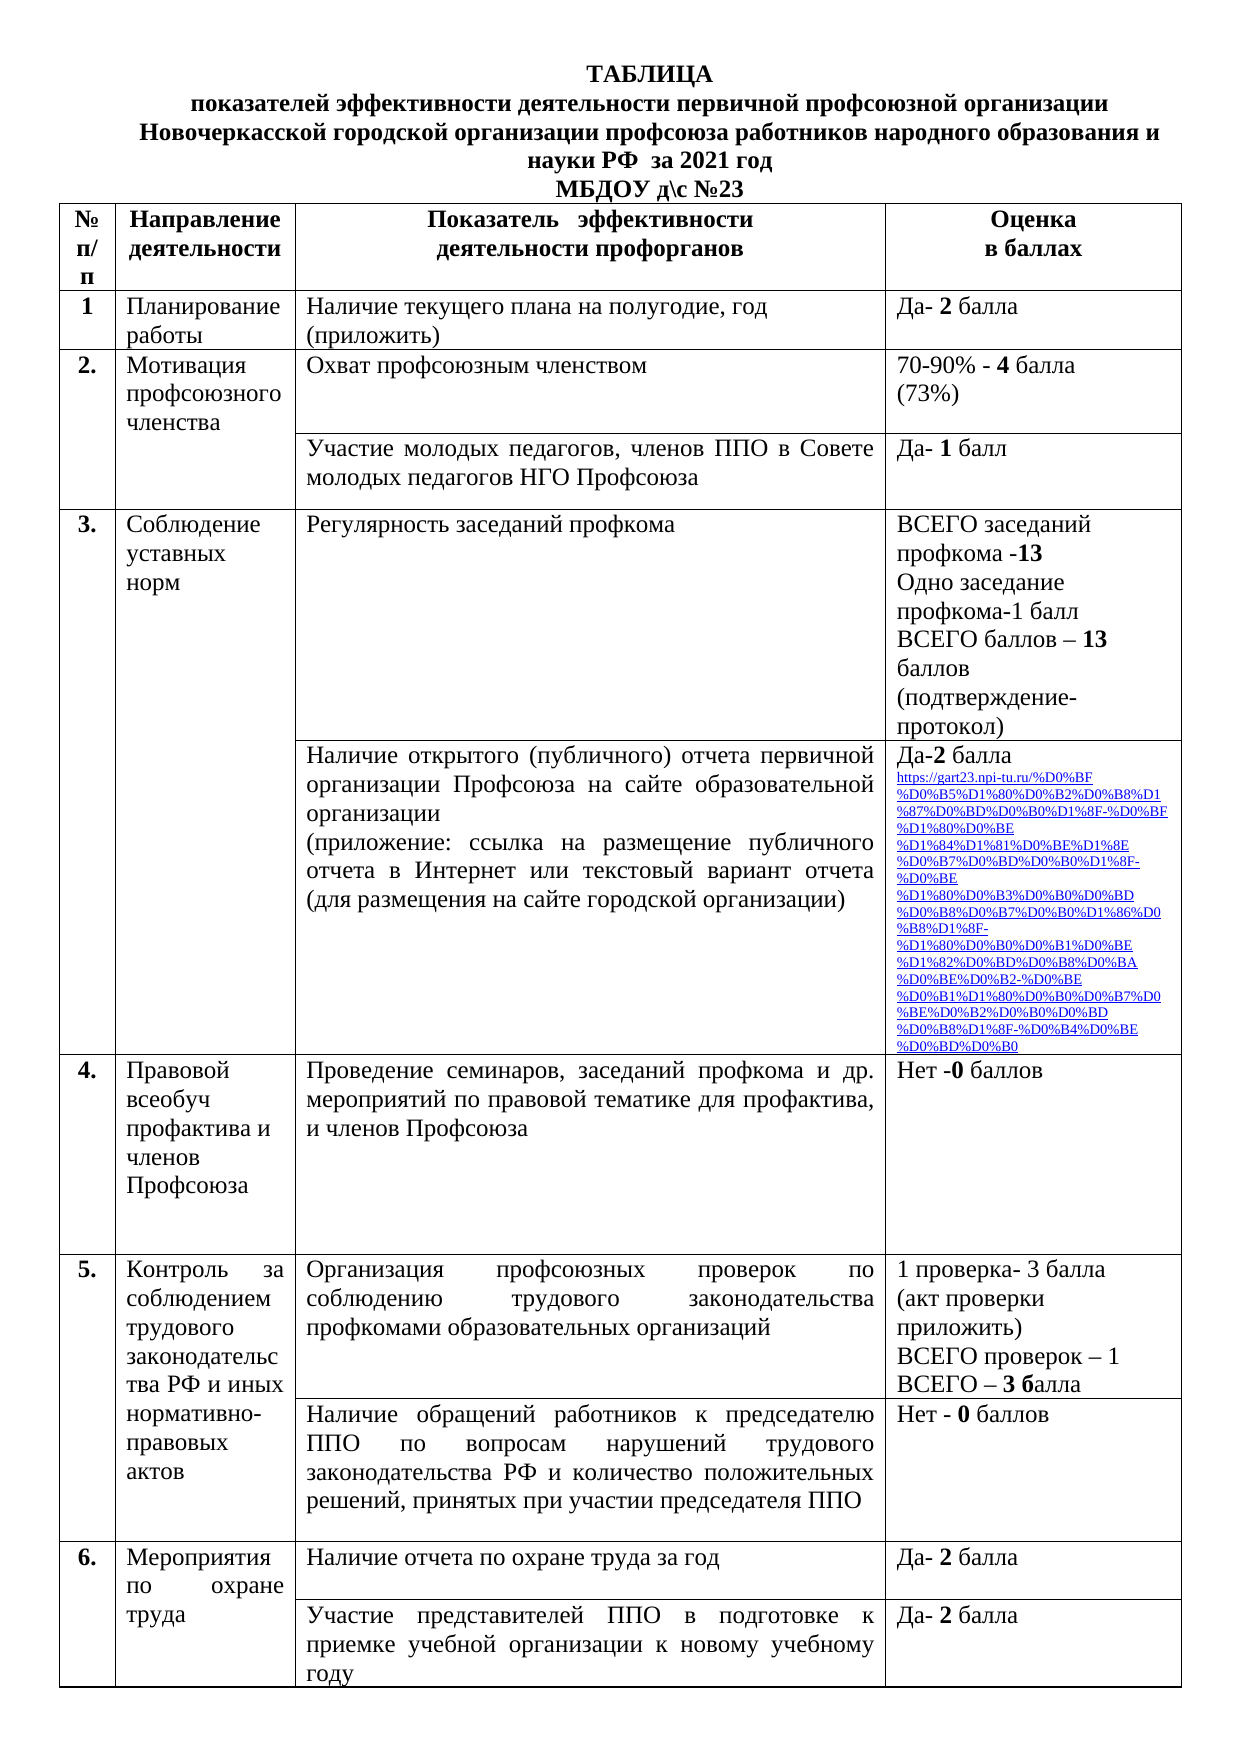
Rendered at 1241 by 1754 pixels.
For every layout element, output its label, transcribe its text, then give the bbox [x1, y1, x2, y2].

table_cell Да- 2 балла [886, 1600, 1181, 1686]
table_cell Участие молодых педагогов, членов ППО в Совете молодых педагогов НГО Профсоюза [296, 434, 885, 508]
table_cell Нет -0 баллов [886, 1055, 1181, 1253]
table_cell Мероприятия по охране труда [116, 1542, 295, 1686]
table_cell Да- 2 балла [886, 291, 1181, 349]
table_cell 3. [60, 510, 115, 1054]
text МБДОУ д\с №23 [118, 174, 1181, 203]
table_cell 4. [60, 1055, 115, 1253]
table_cell Наличие обращений работников к председателю ППО по вопросам нарушений трудового законодательства РФ и количество положительных решений, принятых при участии председателя ППО [296, 1399, 885, 1541]
table_cell ВСЕГО заседаний профкома -13 Одно заседание профкома-1 балл ВСЕГО баллов – 13 баллов (подтверждение- протокол) [886, 510, 1181, 739]
table_cell 5. [60, 1255, 115, 1541]
table_header Показатель эффективности деятельности профорганов [296, 204, 885, 290]
table_cell Наличие отчета по охране труда за год [296, 1542, 885, 1599]
table_cell Регулярность заседаний профкома [296, 510, 885, 739]
table_cell Нет - 0 баллов [886, 1399, 1181, 1541]
table_header Оценка в баллах [886, 204, 1181, 290]
table_cell Наличие текущего плана на полугодие, год (приложить) [296, 291, 885, 349]
table_cell Участие представителей ППО в подготовке к приемке учебной организации к новому учебному году [296, 1600, 885, 1686]
table_cell Проведение семинаров, заседаний профкома и др. мероприятий по правовой тематике для профактива, и членов Профсоюза [296, 1055, 885, 1253]
text показателей эффективности деятельности первичной профсоюзной организации Новочеркасской городской организации профсоюза работников народного образования и науки РФ за 2021 год [118, 88, 1181, 174]
text ТАБЛИЦА [118, 59, 1181, 88]
table_cell Да- 2 балла [886, 1542, 1181, 1599]
table_cell 1 [60, 291, 115, 349]
table_cell Охват профсоюзным членством [296, 350, 885, 432]
table_cell Правовой всеобуч профактива и членов Профсоюза [116, 1055, 295, 1253]
table_cell Контроль за соблюдением трудового законодательства РФ и иных нормативно-правовых актов [116, 1255, 295, 1541]
table_cell Организация профсоюзных проверок по соблюдению трудового законодательства профкомами образовательных организаций [296, 1255, 885, 1398]
table_cell Мотивация профсоюзного членства [116, 350, 295, 508]
table_cell 1 проверка- 3 балла (акт проверки приложить) ВСЕГО проверок – 1 ВСЕГО – 3 балла [886, 1255, 1181, 1398]
table_cell Да-2 балла https://gart23.npi-tu.ru/%D0%BF%D0%B5%D1%80%D0%B2%D0%B8%D1%87%D0%BD%D0%B0%D1%8F-%D0%BF%D1%80%D0%BE%D1%84%D1%81%D0%BE%D1%8E%D0%B7%D0%BD%D0%B0%D1%8F-%D0%BE%D1%80%D0%B3%D0%B0%D0%BD%D0%B8%D0%B7%D0%B0%D1%86%D0%B8%D1%8F-%D1%80%D0%B0%D0%B1%D0%BE%D1%82%D0%BD%D0%B8%D0%BA%D0%BE%D0%B2-%D0%BE%D0%B1%D1%80%D0%B0%D0%B7%D0%BE%D0%B2%D0%B0%D0%BD%D0%B8%D1%8F-%D0%B4%D0%BE%D0%BD%D0%B0 [886, 741, 1181, 1054]
table_cell Наличие открытого (публичного) отчета первичной организации Профсоюза на сайте образовательной организации (приложение: ссылка на размещение публичного отчета в Интернет или текстовый вариант отчета (для размещения на сайте городской организации) [296, 741, 885, 1054]
table_cell Планирование работы [116, 291, 295, 349]
table_cell 70-90% - 4 балла (73%) [886, 350, 1181, 432]
table_header Направление деятельности [116, 204, 295, 290]
table_cell 6. [60, 1542, 115, 1686]
table_cell Соблюдение уставных норм [116, 510, 295, 1054]
table_header № п/п [60, 204, 115, 290]
table_cell 2. [60, 350, 115, 508]
table_cell Да- 1 балл [886, 434, 1181, 508]
